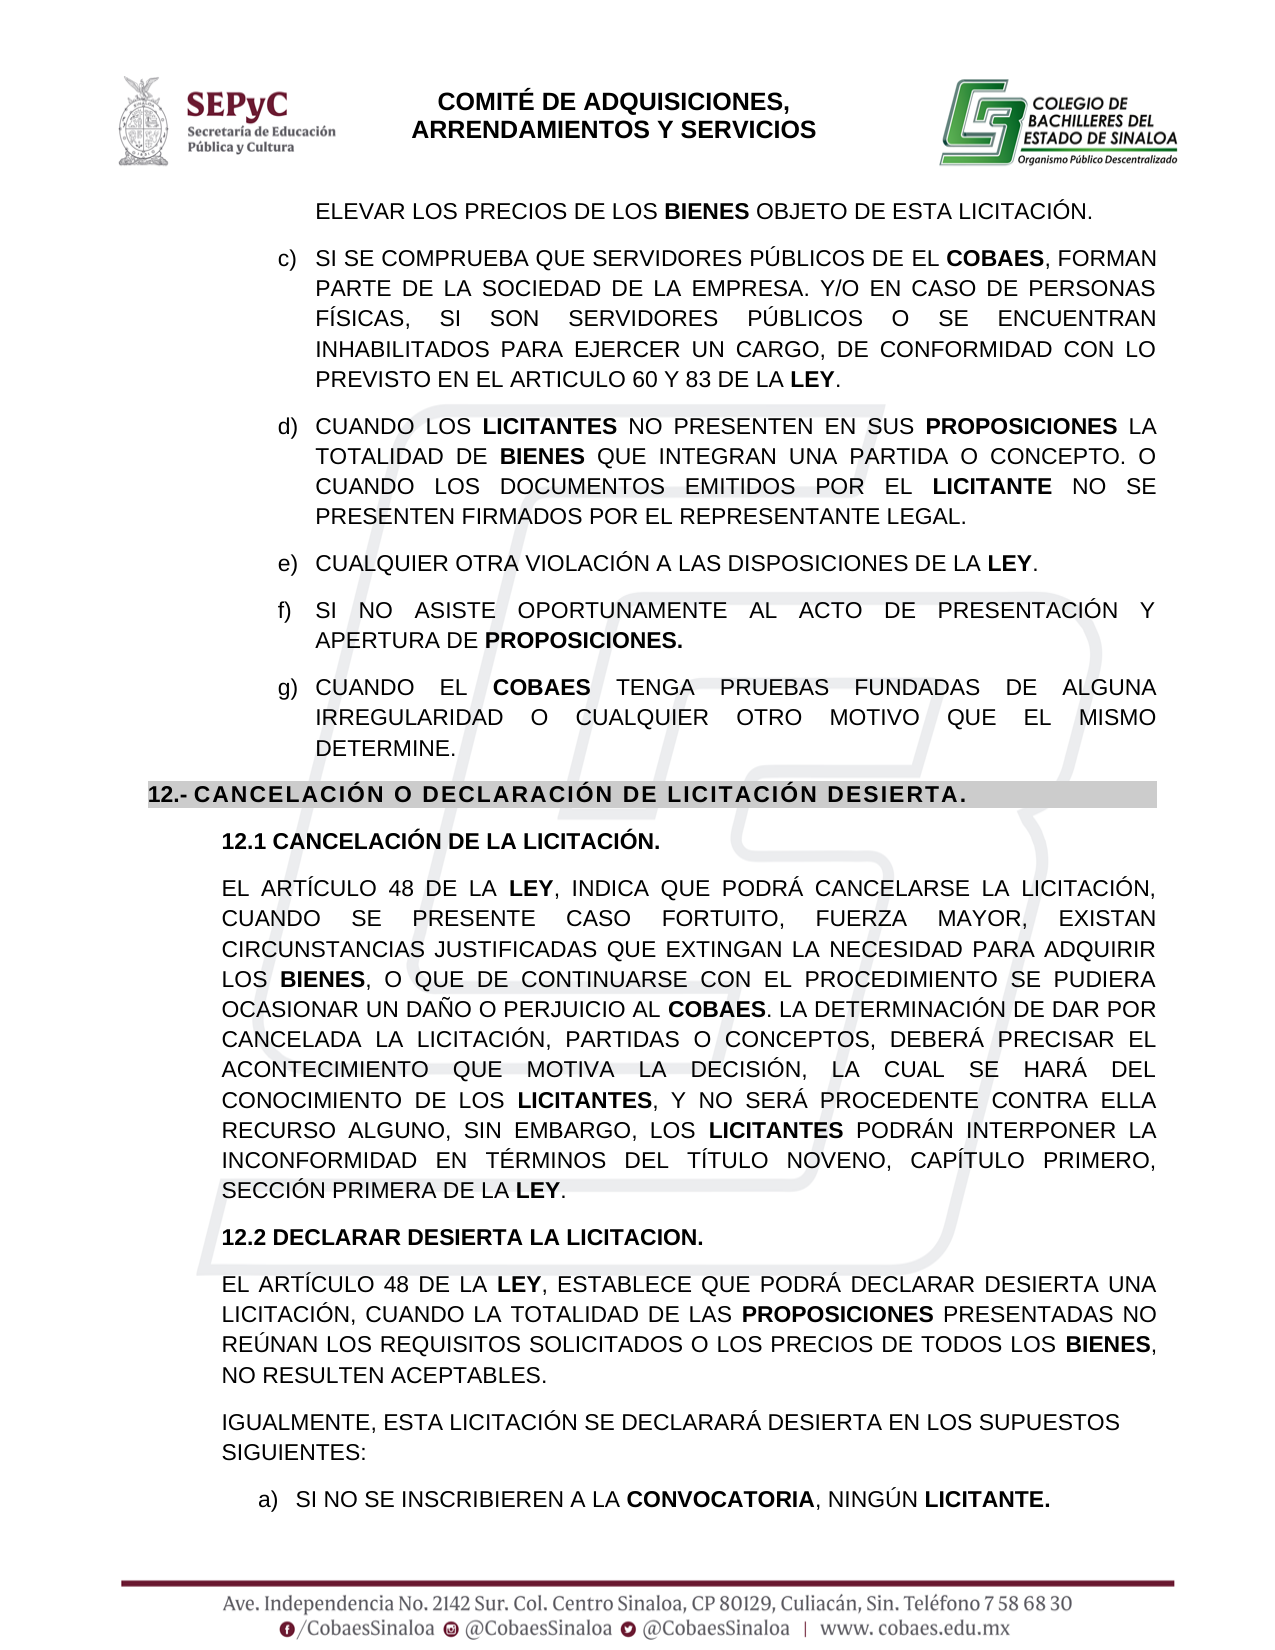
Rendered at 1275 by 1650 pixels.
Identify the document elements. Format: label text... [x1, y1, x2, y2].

list CUANDO EL COBAES TENGA PRUEBAS FUNDADAS DE ALGUNA IRREGULARIDAD O CUALQUIER OTRO MOTIVO QUE EL MISMO DETERMINE. [278, 674, 1157, 761]
list CUALQUIER OTRA VIOLACIÓN A LAS DISPOSICIONES DE LA LEY. [278, 550, 1156, 577]
list CUANDO LOS LICITANTES NO PRESENTEN EN SUS PROPOSICIONES LA TOTALIDAD DE BIENES QUE INTEGRAN UNA PARTIDA O CONCEPTO. O CUANDO LOS DOCUMENTOS EMITIDOS POR EL LICITANTE NO SE PRESENTEN FIRMADOS POR EL REPRESENTANTE LEGAL. [278, 413, 1156, 530]
text EL ARTÍCULO 48 DE LA LEY, ESTABLECE QUE PODRÁ DECLARAR DESIERTA UNA LICITACIÓN, CUANDO LA TOTALIDAD DE LAS PROPOSICIONES PRESENTADAS NO REÚNAN LOS REQUISITOS SOLICITADOS O LOS PRECIOS DE TODOS LOS BIENES, NO RESULTEN ACEPTABLES. [221, 1271, 1157, 1388]
text 12.2 DECLARAR DESIERTA LA LICITACION. [148, 1224, 1157, 1251]
list SI SE COMPRUEBA QUE SERVIDORES PÚBLICOS DE EL COBAES, FORMAN PARTE DE LA SOCIEDAD DE LA EMPRESA. Y/O EN CASO DE PERSONAS FÍSICAS, SI SON SERVIDORES PÚBLICOS O SE ENCUENTRAN INHABILITADOS PARA EJERCER UN CARGO, DE CONFORMIDAD CON LO PREVISTO EN EL ARTICULO 60 Y 83 DE LA LEY. [278, 245, 1157, 392]
text 12.- CANCELACIÓN O DECLARACIÓN DE LICITACIÓN DESIERTA. [148, 781, 1157, 808]
text 12.1 CANCELACIÓN DE LA LICITACIÓN. [148, 828, 1157, 855]
list SI NO SE INSCRIBIEREN A LA CONVOCATORIA, NINGÚN LICITANTE. [258, 1486, 1156, 1512]
text EL ARTÍCULO 48 DE LA LEY, INDICA QUE PODRÁ CANCELARSE LA LICITACIÓN, CUANDO SE PRESENTE CASO FORTUITO, FUERZA MAYOR, EXISTAN CIRCUNSTANCIAS JUSTIFICADAS QUE EXTINGAN LA NECESIDAD PARA ADQUIRIR LOS BIENES, O QUE DE CONTINUARSE CON EL PROCEDIMIENTO SE PUDIERA OCASIONAR UN DAÑO O PERJUICIO AL COBAES. LA DETERMINACIÓN DE DAR POR CANCELADA LA LICITACIÓN, PARTIDAS O CONCEPTOS, DEBERÁ PRECISAR EL ACONTECIMIENTO QUE MOTIVA LA DECISIÓN, LA CUAL SE HARÁ DEL CONOCIMIENTO DE LOS LICITANTES, Y NO SERÁ PROCEDENTE CONTRA ELLA RECURSO ALGUNO, SIN EMBARGO, LOS LICITANTES PODRÁN INTERPONER LA INCONFORMIDAD EN TÉRMINOS DEL TÍTULO NOVENO, CAPÍTULO PRIMERO, SECCIÓN PRIMERA DE LA LEY. [221, 875, 1157, 1204]
picture [117, 75, 1179, 1641]
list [278, 198, 1156, 224]
list SI NO ASISTE OPORTUNAMENTE AL ACTO DE PRESENTACIÓN Y APERTURA DE PROPOSICIONES. [278, 597, 1156, 654]
text IGUALMENTE, ESTA LICITACIÓN SE DECLARARÁ DESIERTA EN LOS SUPUESTOS SIGUIENTES: [221, 1408, 1156, 1465]
